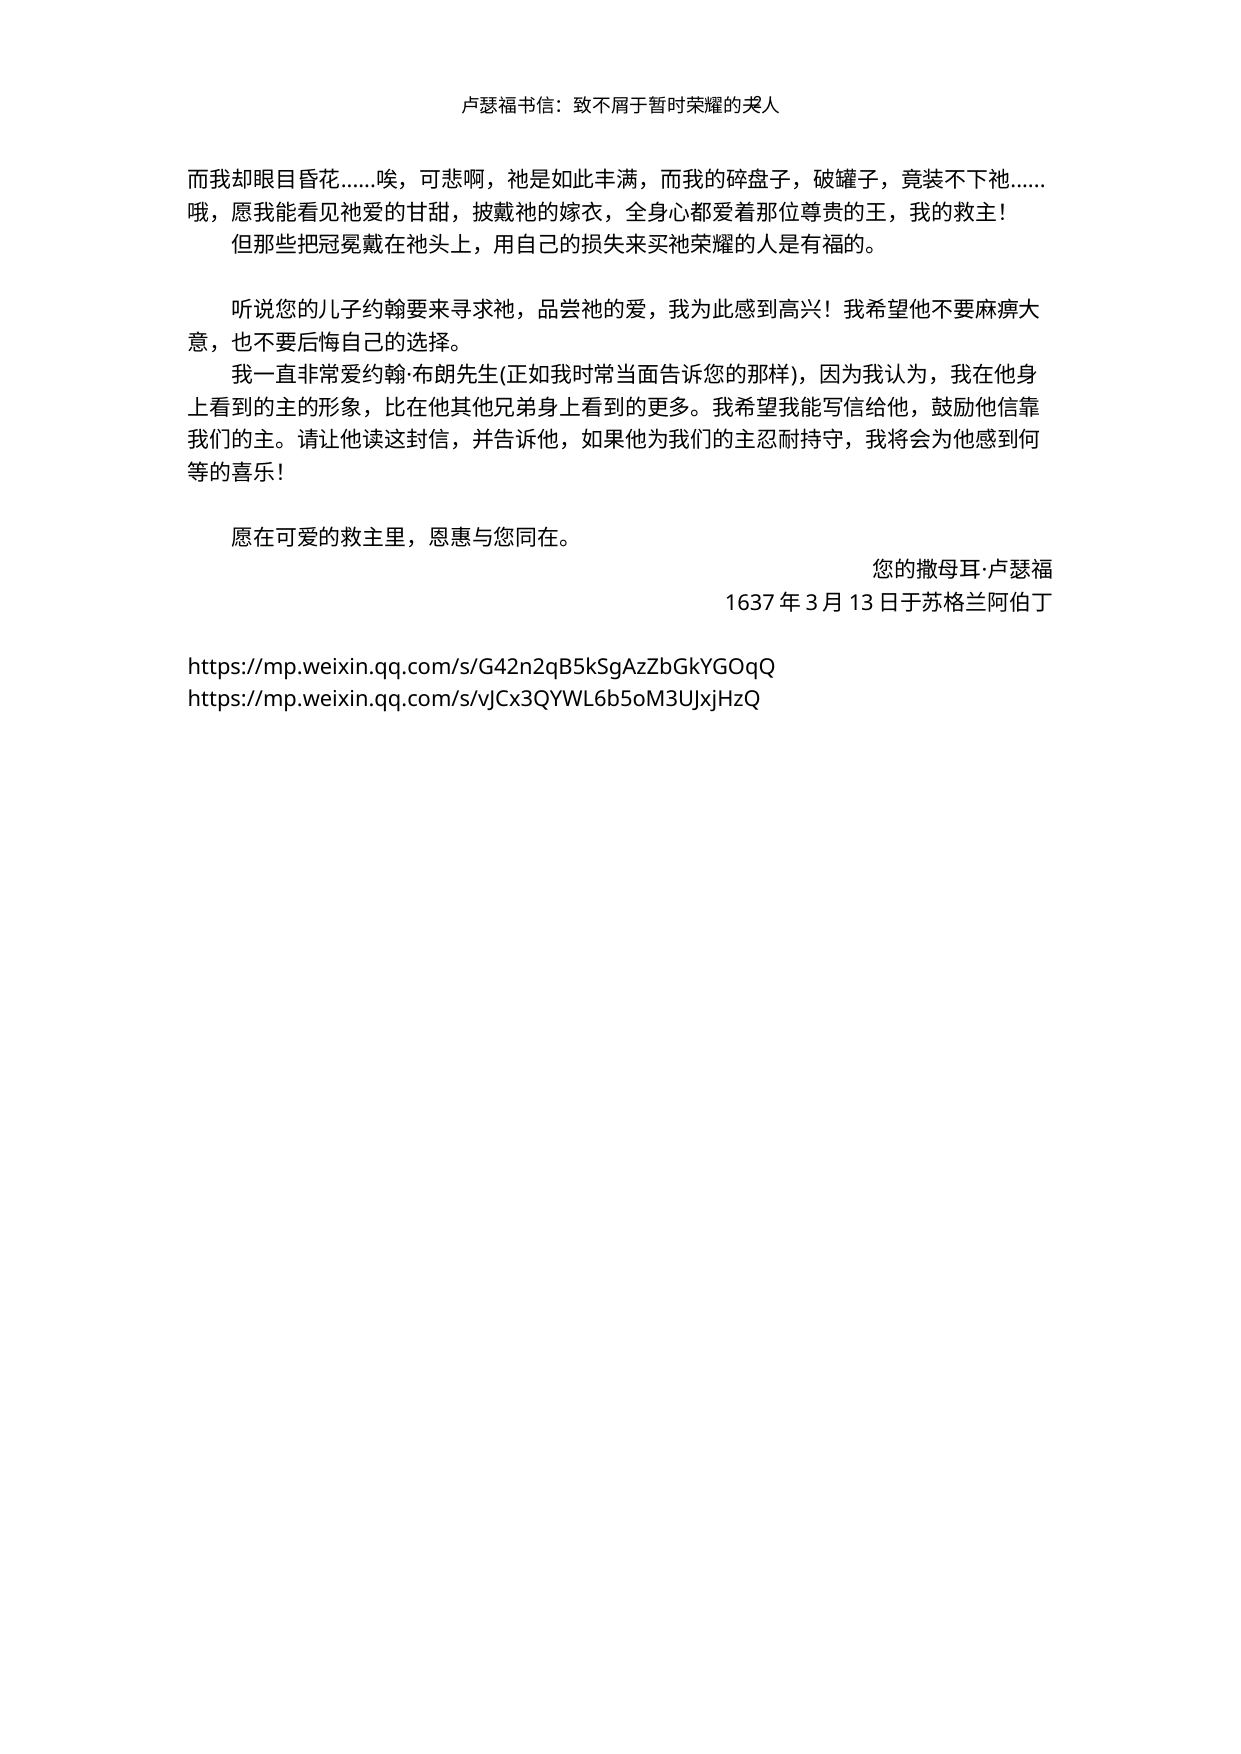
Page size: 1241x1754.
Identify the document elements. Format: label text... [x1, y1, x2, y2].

text https://mp.weixin.qq.com/s/G42n2qB5kSgAzZbGkYGOqQ [187, 649, 1053, 682]
text 听说您的儿子约翰要来寻求祂，品尝祂的爱，我为此感到高兴！我希望他不要麻痹大意，也不要后悔自己的选择。​ [187, 292, 1053, 357]
text 1637年3月13日于苏格兰阿伯丁 [187, 584, 1053, 617]
text 您的撒母耳·卢瑟福 [187, 552, 1053, 584]
text 愿在可爱的救主里，恩惠与您同在。 [187, 519, 1053, 552]
text https://mp.weixin.qq.com/s/vJCx3QYWL6b5oM3UJxjHzQ [187, 682, 1053, 714]
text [187, 162, 1053, 227]
text 我一直非常爱约翰·布朗先生(正如我时常当面告诉您的那样)，因为我认为，我在他身上看到的主的形象，比在他其他兄弟身上看到的更多。我希望我能写信给他，鼓励他信靠我们的主。请让他读这封信，并告诉他，如果他为我们的主忍耐持守，我将会为他感到何等的喜乐！ [187, 357, 1053, 487]
text 但那些把冠冕戴在祂头上，用自己的损失来买祂荣耀的人是有福的。 [187, 227, 1053, 259]
